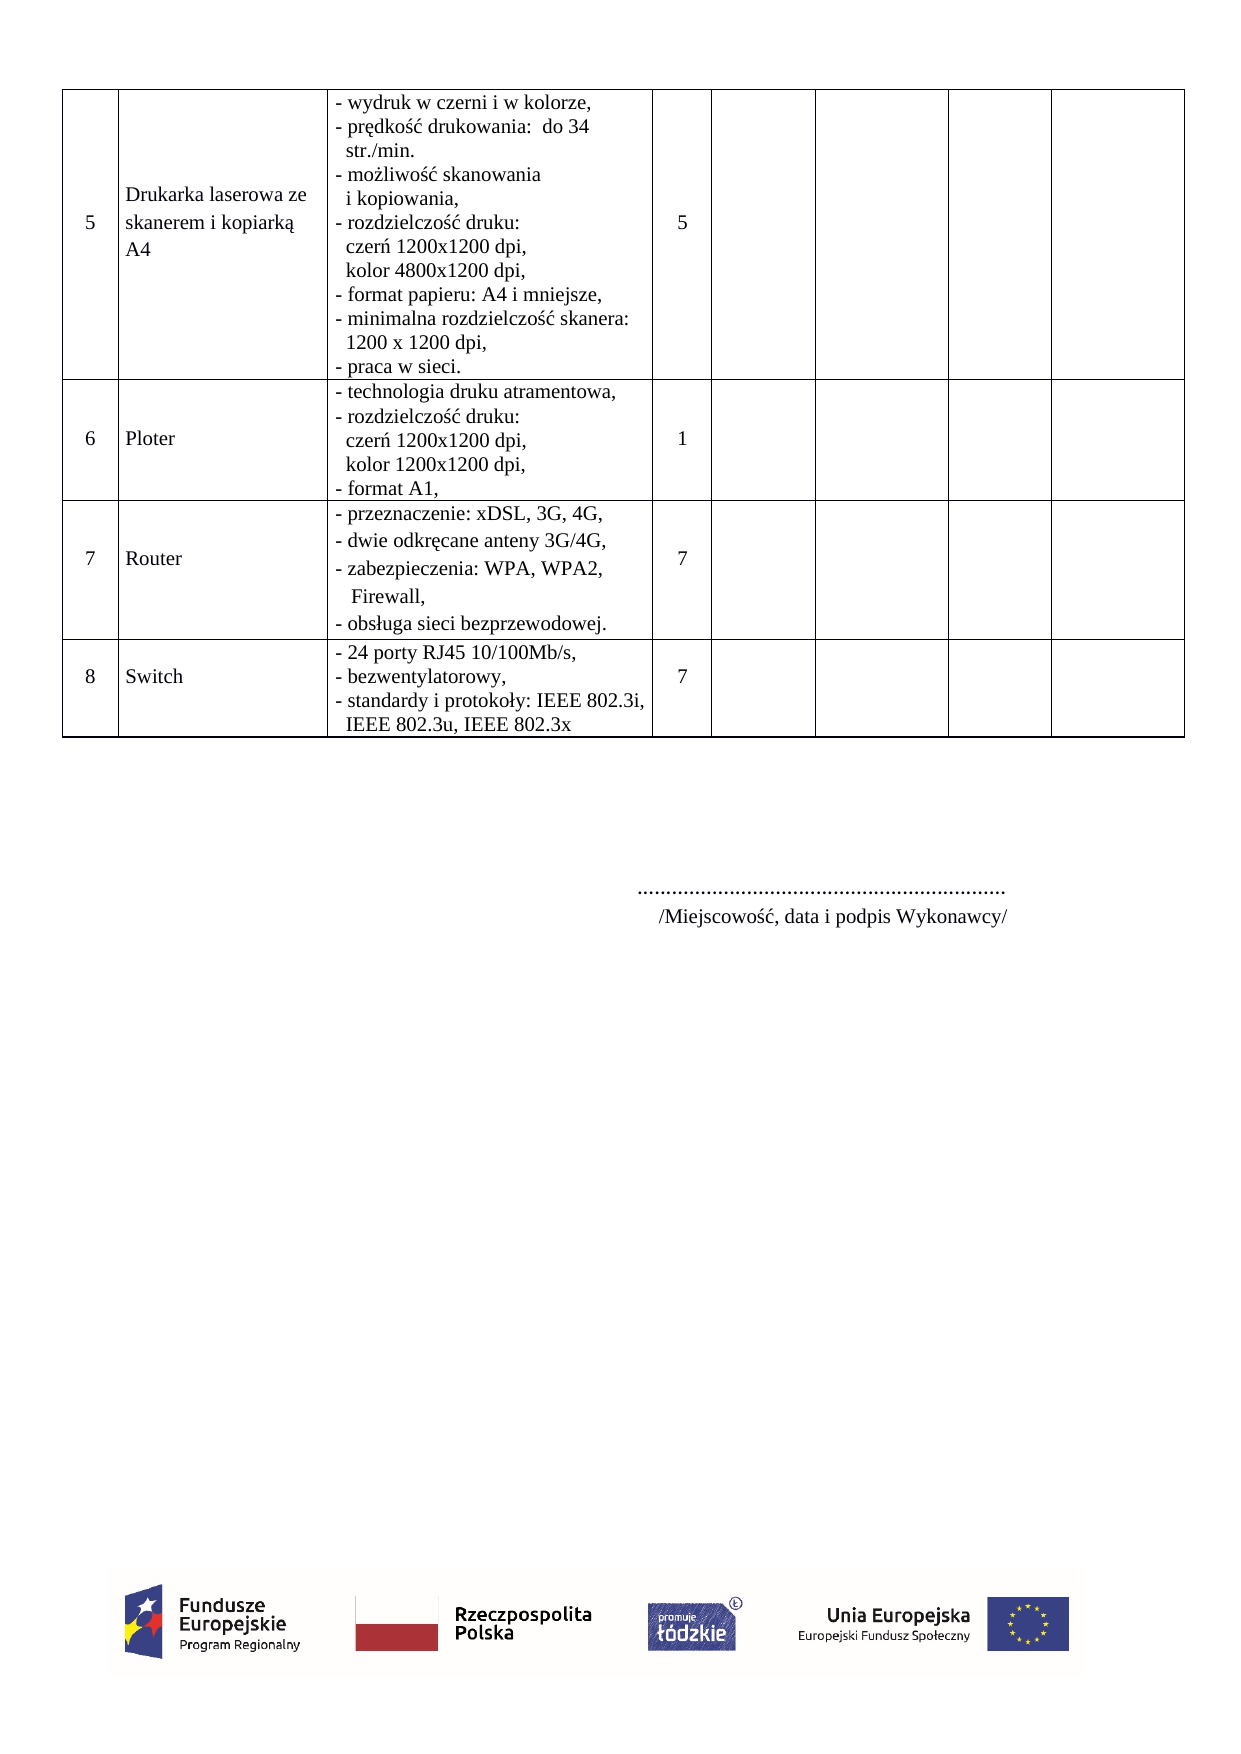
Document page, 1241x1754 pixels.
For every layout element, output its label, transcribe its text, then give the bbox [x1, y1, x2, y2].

table_cell [712, 640, 815, 736]
table_cell 1 [653, 380, 711, 500]
table_cell Switch [119, 640, 327, 736]
table_cell [1052, 640, 1184, 736]
table_cell 7 [653, 501, 711, 639]
table_cell [712, 380, 815, 500]
table_cell 7 [653, 640, 711, 736]
table_cell 5 [63, 90, 118, 378]
table_cell [1052, 380, 1184, 500]
table_cell 5 [653, 90, 711, 378]
table_cell Drukarka laserowa ze skanerem i kopiarką A4 [119, 90, 327, 378]
picture [106, 1565, 1087, 1677]
table_cell - 24 porty RJ45 10/100Mb/s, - bezwentylatorowy, - standardy i protokoły: IEEE 802.3i, IEEE 802.3u, IEEE 802.3x [328, 640, 652, 736]
table_cell - wydruk w czerni i w kolorze, - prędkość drukowania: do 34 str./min. - możliwość skanowania i kopiowania, - rozdzielczość druku: czerń 1200x1200 dpi, kolor 4800x1200 dpi, - format papieru: A4 i mniejsze, - minimalna rozdzielczość skanera: 1200 x 1200 dpi, - praca w sieci. [328, 90, 652, 378]
table_cell [712, 90, 815, 378]
table_cell [1052, 501, 1184, 639]
table_cell Router [119, 501, 327, 639]
table_cell - technologia druku atramentowa, - rozdzielczość druku: czerń 1200x1200 dpi, kolor 1200x1200 dpi, - format A1, [328, 380, 652, 500]
table_cell [949, 501, 1051, 639]
table_cell [949, 90, 1051, 378]
table_cell [816, 640, 948, 736]
table_cell [816, 380, 948, 500]
text ................................................................ [106, 872, 1134, 900]
text /Miejscowość, data i podpis Wykonawcy/ [106, 904, 1134, 928]
table_cell Ploter [119, 380, 327, 500]
table_cell 8 [63, 640, 118, 736]
table_cell 6 [63, 380, 118, 500]
table_cell [712, 501, 815, 639]
table_cell 7 [63, 501, 118, 639]
table_cell [816, 501, 948, 639]
table_cell [949, 380, 1051, 500]
table_cell [1052, 90, 1184, 378]
table_cell [949, 640, 1051, 736]
table_cell [816, 90, 948, 378]
table_cell - przeznaczenie: xDSL, 3G, 4G, - dwie odkręcane anteny 3G/4G, - zabezpieczenia: WPA, WPA2, Firewall, - obsługa sieci bezprzewodowej. [328, 501, 652, 639]
